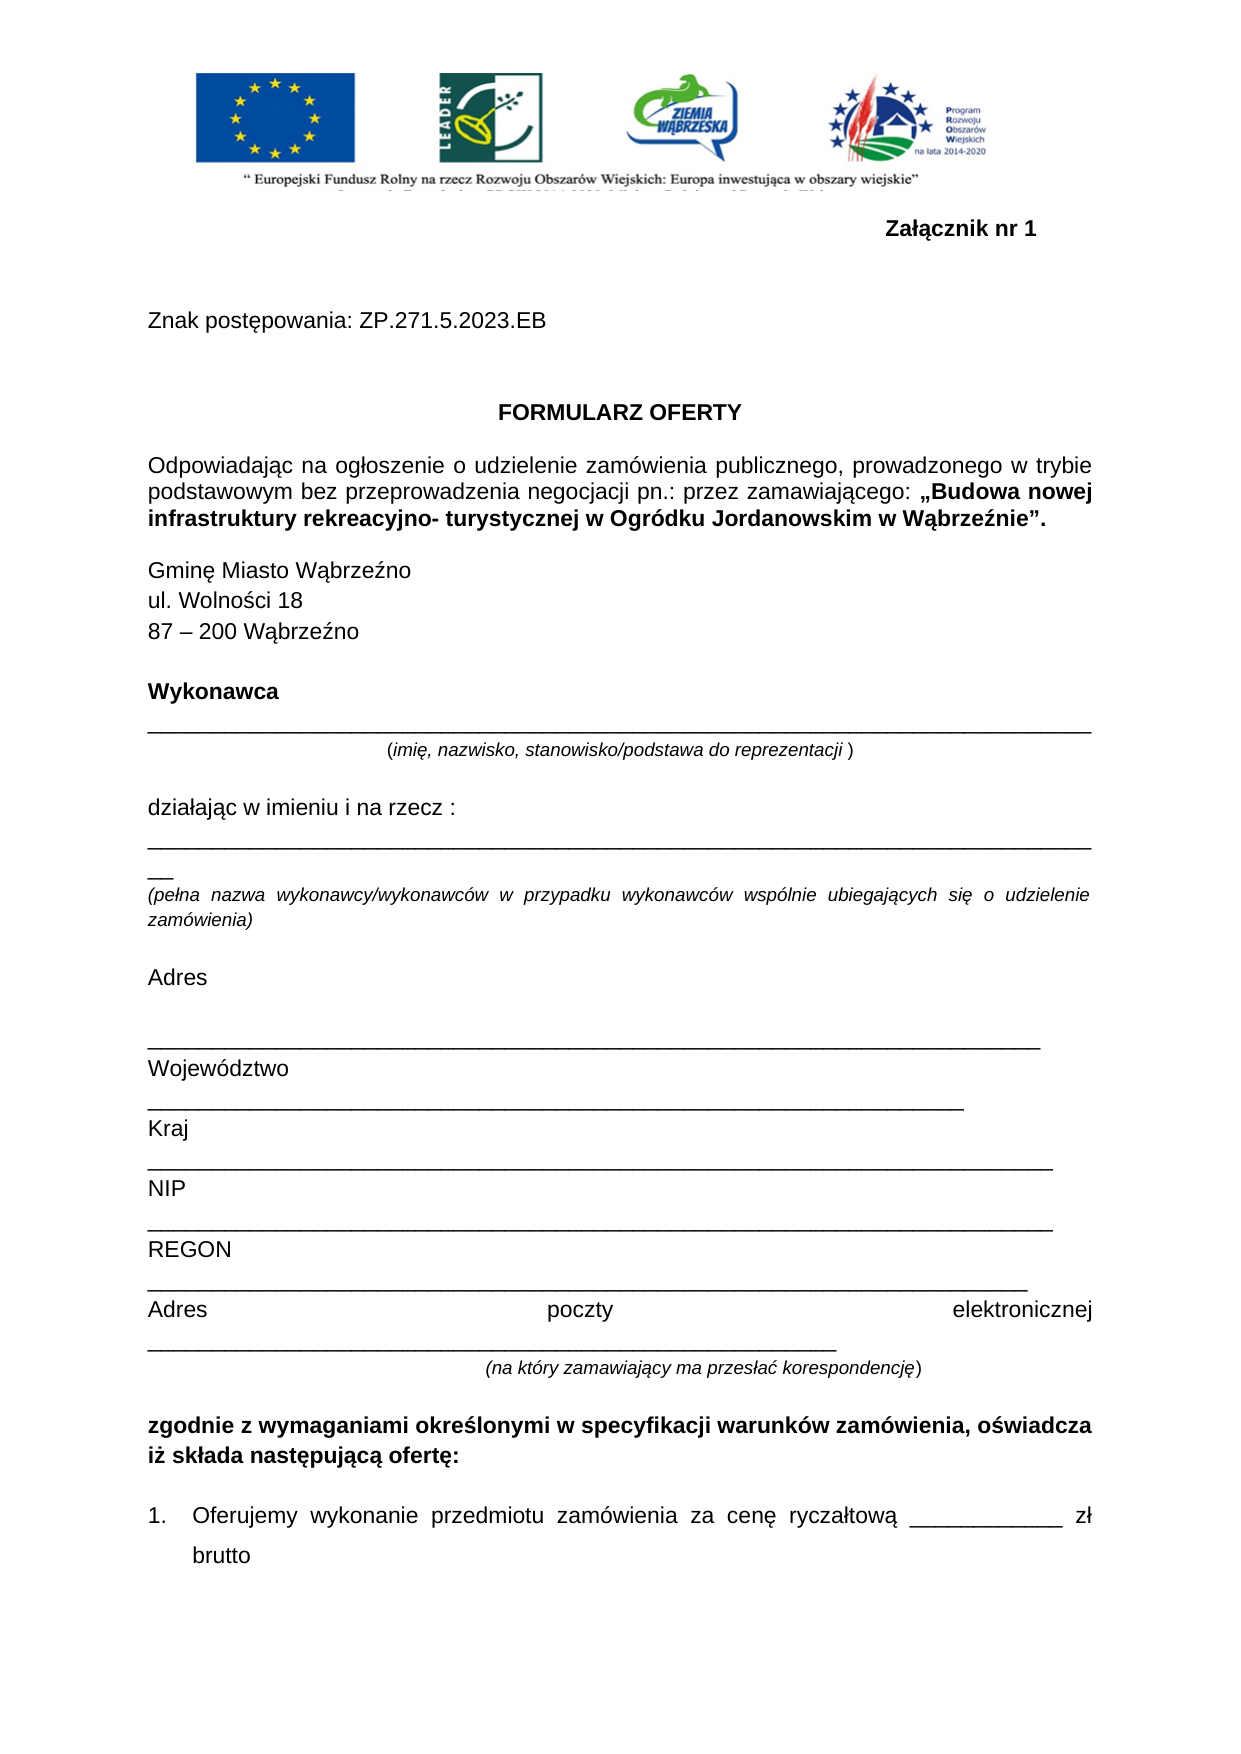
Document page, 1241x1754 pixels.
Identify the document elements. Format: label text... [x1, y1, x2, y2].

text Odpowiadając na ogłoszenie o udzielenie zamówienia publicznego, prowadzonego w trybie podstawowym bez przeprowadzenia negocjacji pn.: przez zamawiającego: „Budowa nowej infrastruktury rekreacyjno- turystycznej w Ogródku Jordanowskim w Wąbrzeźnie”. [148, 452, 1093, 531]
text Wykonawca __________________________________________________________________________ [148, 678, 1093, 735]
text (imię, nazwisko, stanowisko/podstawa do reprezentacji ) [148, 738, 1093, 760]
text Województwo ________________________________________________________________ [148, 1054, 1093, 1111]
list Oferujemy wykonanie przedmiotu zamówienia za cenę ryczałtową ____________ zł brutto [148, 1502, 1093, 1568]
text Znak postępowania: ZP.271.5.2023.EB [148, 307, 1093, 333]
picture [147, 73, 1032, 191]
text ul. Wolności 18 [148, 587, 1093, 614]
text NIP _______________________________________________________________________ [148, 1175, 1093, 1232]
text 87 – 200 Wąbrzeźno [148, 618, 1093, 644]
text ____________________________________________________________________________ [148, 824, 1093, 880]
text działając w imieniu i na rzecz : [148, 793, 1093, 820]
text REGON _____________________________________________________________________ [148, 1236, 1093, 1292]
text Kraj _______________________________________________________________________ [148, 1115, 1093, 1172]
text Adres ______________________________________________________________________ [148, 964, 1093, 1051]
text Adres poczty elektronicznej ______________________________________________________ [148, 1296, 1093, 1353]
text Gminę Miasto Wąbrzeźno [148, 557, 1093, 584]
text Załącznik nr 1 [811, 215, 1093, 241]
text zgodnie z wymaganiami określonymi w specyfikacji warunków zamówienia, oświadcza iż składa następującą ofertę: [148, 1412, 1093, 1468]
text (na który zamawiający ma przesłać korespondencję) [148, 1357, 1093, 1378]
text (pełna nazwa wykonawcy/wykonawców w przypadku wykonawców wspólnie ubiegających się o udzielenie zamówienia) [148, 884, 1093, 931]
text FORMULARZ OFERTY [148, 399, 1093, 426]
